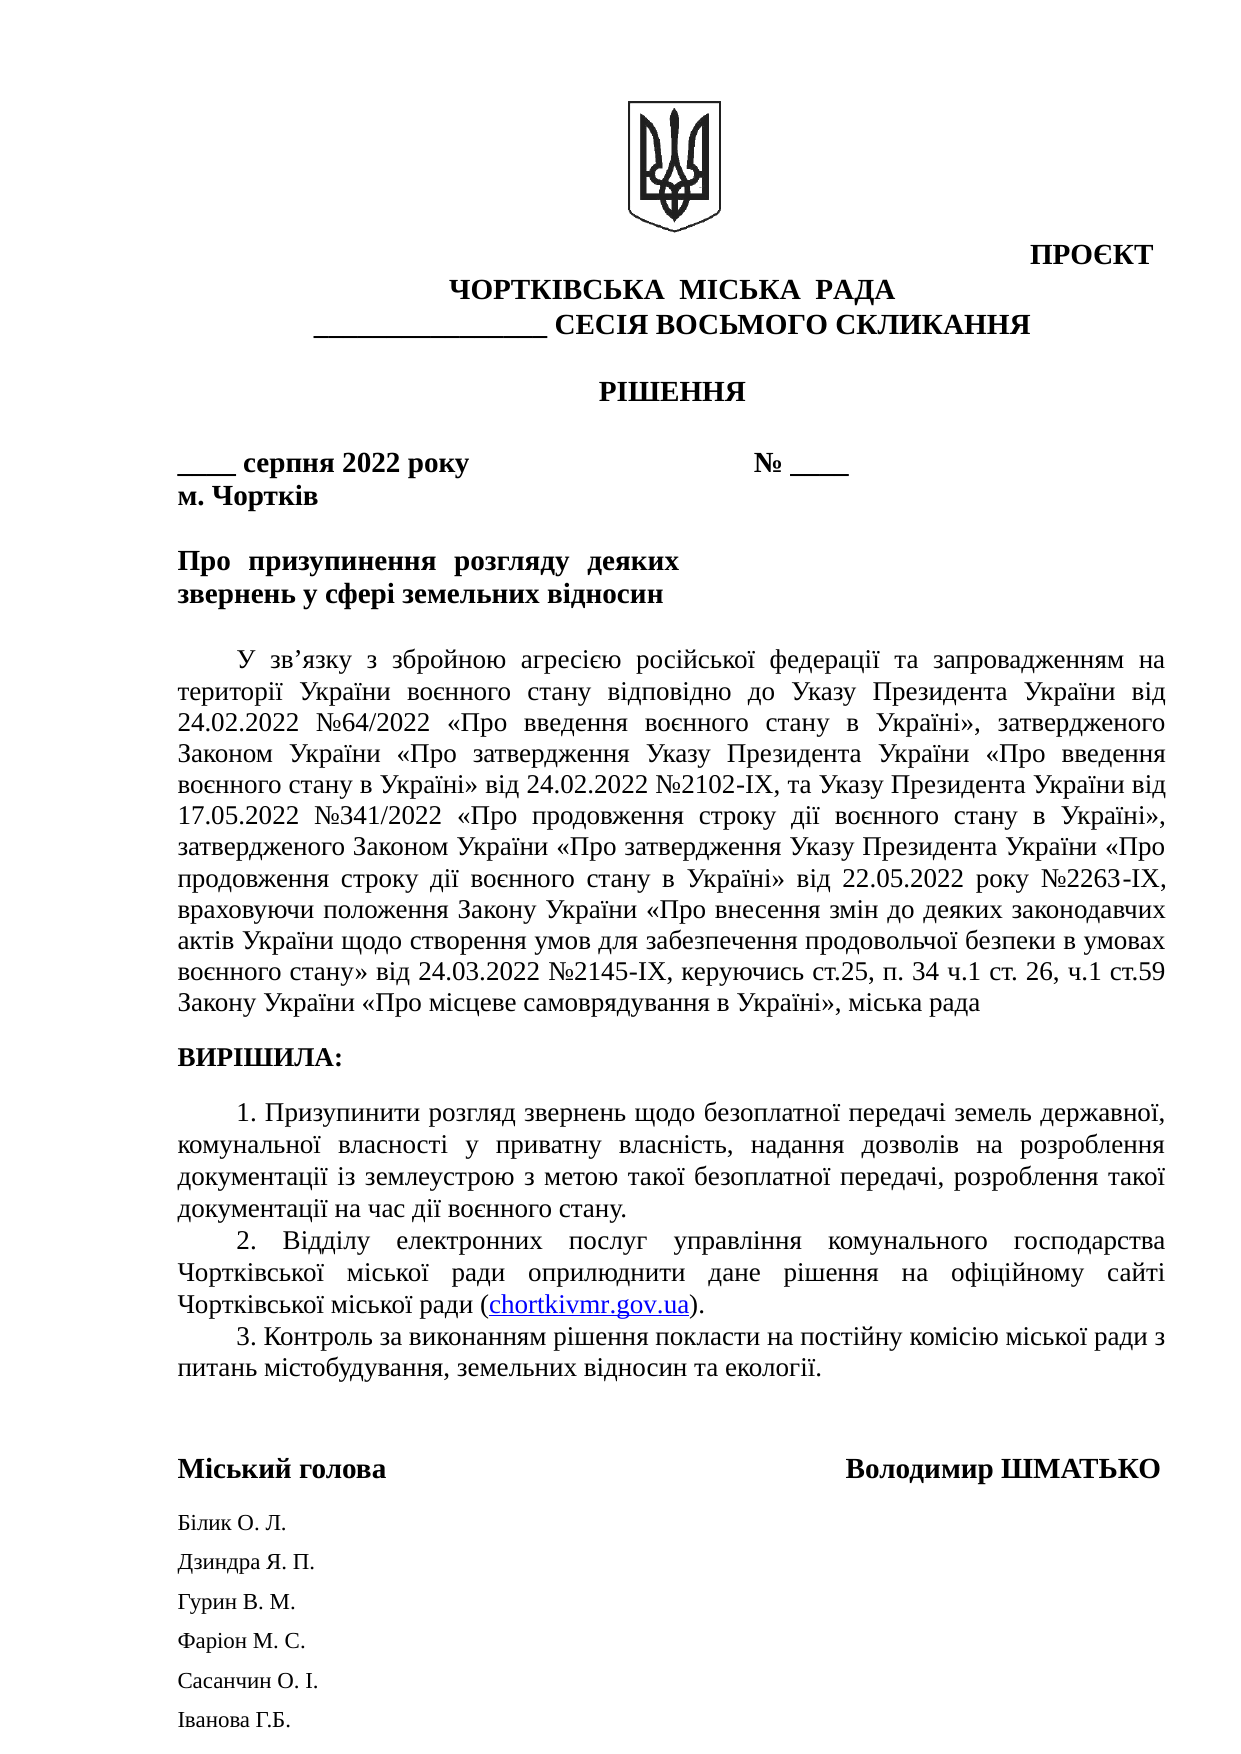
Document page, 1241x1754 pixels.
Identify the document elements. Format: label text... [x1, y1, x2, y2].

text 1. Призупинити розгляд звернень щодо безоплатної передачі земель державної, комунальної власності у приватну власність, надання дозволів на розроблення документації із землеустрою з метою такої безоплатної передачі, розроблення такої документації на час дії воєнного стану. [177, 1096, 1167, 1223]
text Про призупинення розгляду деяких звернень у сфері земельних відносин [177, 543, 679, 610]
text Іванова Г.Б. [177, 1706, 1167, 1732]
text РІШЕННЯ [177, 374, 1167, 408]
text ________________ СЕСІЯ ВОСЬМОГО СКЛИКАННЯ [177, 307, 1167, 341]
text Фаріон М. С. [177, 1627, 1167, 1653]
list Білик О. Л. [177, 1509, 1167, 1535]
text Міський голова Володимир ШМАТЬКО [177, 1451, 1167, 1484]
list Дзиндра Я. П. [177, 1548, 1167, 1574]
list Гурин В. М. [177, 1588, 1167, 1614]
text ВИРІШИЛА: [177, 1041, 1167, 1072]
text м. Чортків [177, 478, 1167, 512]
text ЧОРТКІВСЬКА МІСЬКА РАДА [177, 272, 1167, 306]
text Сасанчин О. І. [177, 1667, 1167, 1693]
text 2. Відділу електронних послуг управління комунального господарства Чортківської міської ради оприлюднити дане рішення на офіційному сайті Чортківської міської ради (chortkivmr.gov.ua). [177, 1224, 1167, 1319]
text У зв’язку з збройною агресією російської федерації та запровадженням на території України воєнного стану відповідно до Указу Президента України від 24.02.2022 №64/2022 «Про введення воєнного стану в Україні», затвердженого Законом України «Про затвердження Указу Президента України «Про введення воєнного стану в Україні» від 24.02.2022 №2102-IX, та Указу Президента України від 17.05.2022 №341/2022 «Про продовження строку дії воєнного стану в Україні», затвердженого Законом України «Про затвердження Указу Президента України «Про продовження строку дії воєнного стану в Україні» від 22.05.2022 року №2263-IX, враховуючи положення Закону України «Про внесення змін до деяких законодавчих актів України щодо створення умов для забезпечення продовольчої безпеки в умовах воєнного стану» від 24.03.2022 №2145-ІХ, керуючись ст.25, п. 34 ч.1 ст. 26, ч.1 ст.59 Закону України «Про місцеве самоврядування в Україні», міська рада [177, 644, 1167, 1017]
text ПРОЄКТ [177, 103, 1167, 271]
text 3. Контроль за виконанням рішення покласти на постійну комісію міської ради з питань містобудування, земельних відносин та екології. [177, 1320, 1167, 1382]
text ____ серпня 2022 року № ____ [177, 445, 1167, 478]
